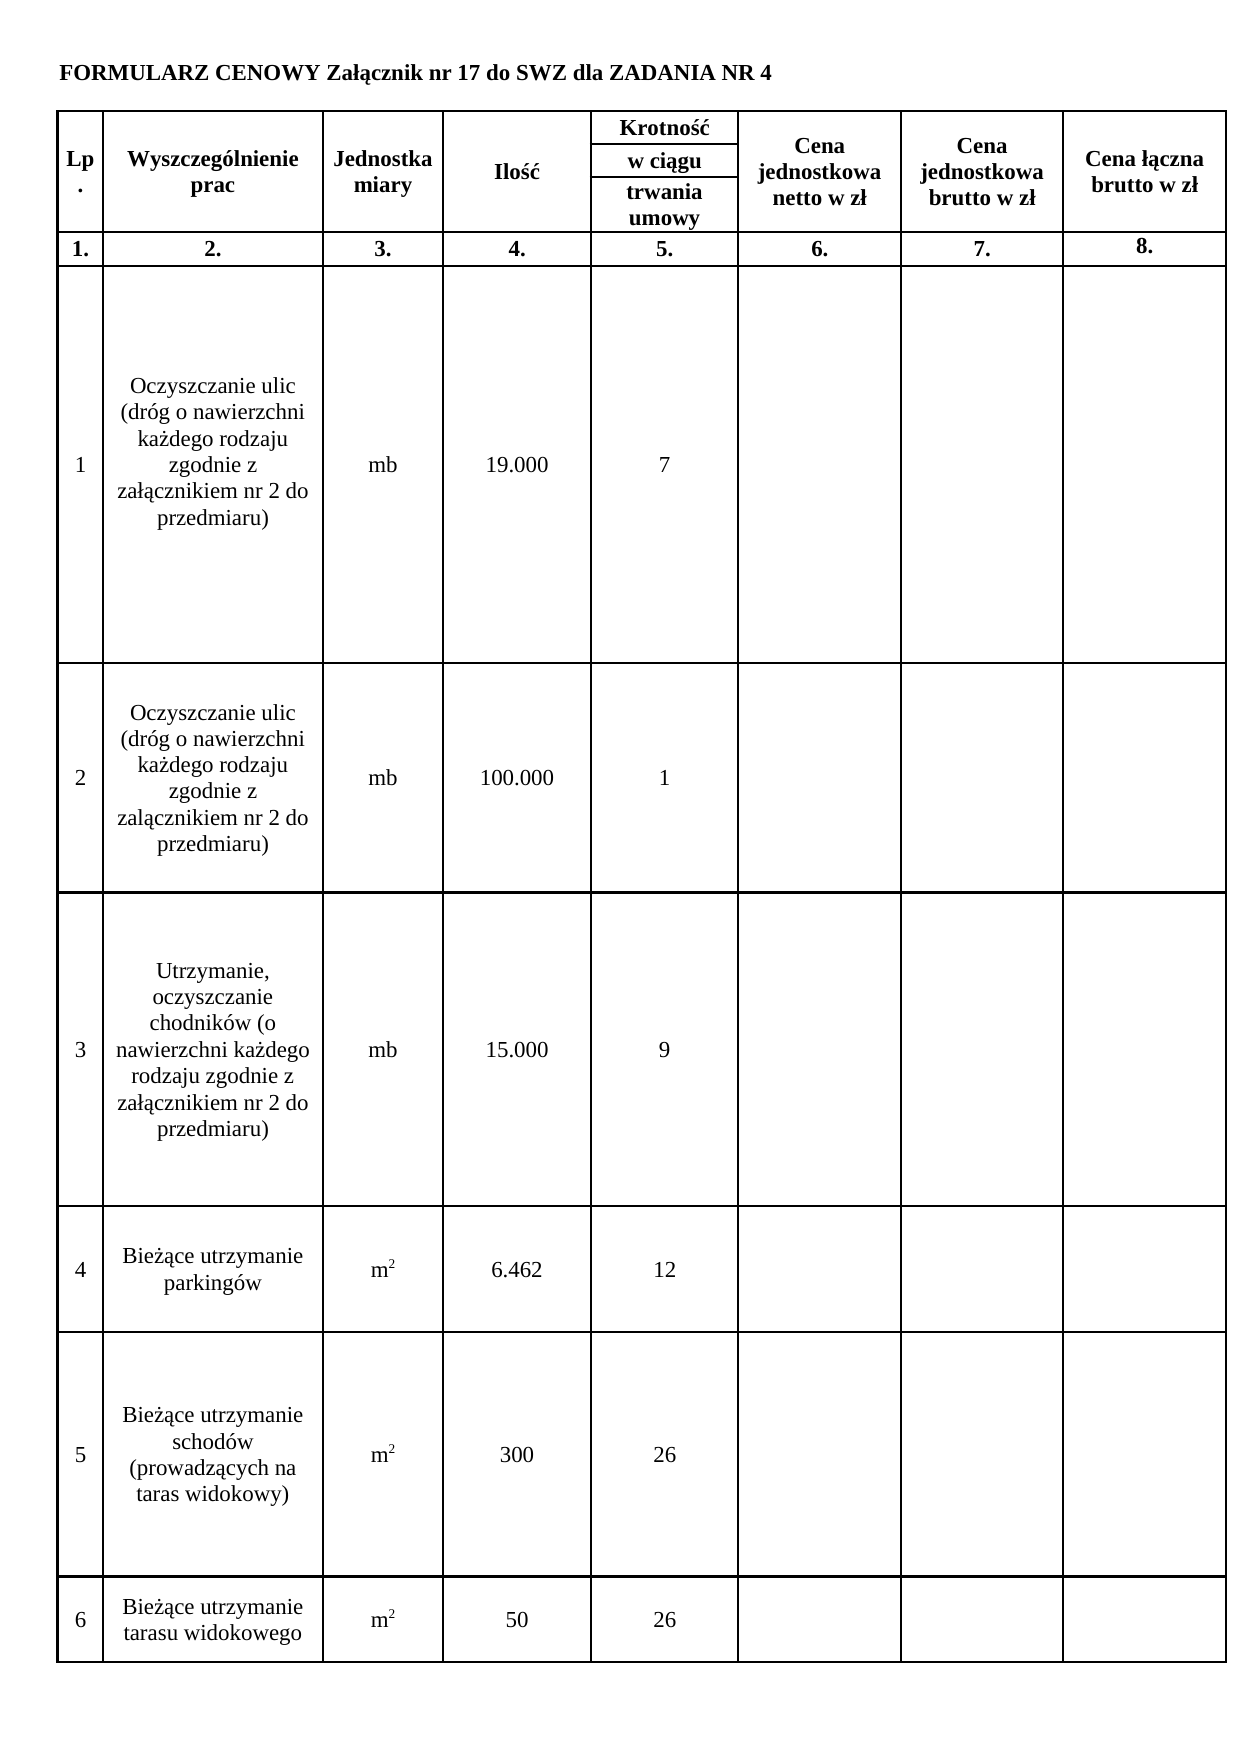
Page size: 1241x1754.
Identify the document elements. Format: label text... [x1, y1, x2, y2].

table_cell 3 [59, 894, 102, 1204]
table_cell 100.000 [444, 664, 590, 891]
table_header Cena łączna brutto w zł [1064, 112, 1225, 231]
table_cell m2 [324, 1578, 442, 1661]
table_cell [739, 1333, 900, 1575]
table_cell trwania umowy [592, 178, 737, 231]
table_cell 300 [444, 1333, 590, 1575]
text FORMULARZ CENOWY Załącznik nr 17 do SWZ dla ZADANIA NR 4 [59, 59, 1181, 85]
table_cell 26 [592, 1578, 737, 1661]
table_header Wyszczególnienie prac [104, 112, 322, 231]
table_cell mb [324, 267, 442, 662]
table_cell 7. [902, 233, 1062, 265]
table_cell 1 [59, 267, 102, 662]
table_cell [1064, 1333, 1225, 1575]
table_cell 3. [324, 233, 442, 265]
table_cell 4 [59, 1207, 102, 1331]
table_cell [739, 664, 900, 891]
table_cell [1064, 267, 1225, 662]
table_cell [902, 1207, 1062, 1331]
table_cell 19.000 [444, 267, 590, 662]
table_header Krotność [592, 112, 737, 143]
table_cell [1064, 664, 1225, 891]
table_cell [902, 267, 1062, 662]
table_cell mb [324, 894, 442, 1204]
table_cell Bieżące utrzymanie parkingów [104, 1207, 322, 1331]
table_cell [1064, 1578, 1225, 1661]
table_cell Oczyszczanie ulic (dróg o nawierzchni każdego rodzaju zgodnie z załącznikiem nr 2 do przedmiaru) [104, 267, 322, 662]
table_cell m2 [324, 1207, 442, 1331]
table_cell Oczyszczanie ulic (dróg o nawierzchni każdego rodzaju zgodnie z zalącznikiem nr 2 do przedmiaru) [104, 664, 322, 891]
table_cell 2. [104, 233, 322, 265]
table_cell [739, 894, 900, 1204]
table_header Cena jednostkowa brutto w zł [902, 112, 1062, 231]
table_cell [739, 1207, 900, 1331]
table_cell 15.000 [444, 894, 590, 1204]
table_cell Bieżące utrzymanie schodów (prowadzących na taras widokowy) [104, 1333, 322, 1575]
table_cell 8. [1064, 233, 1225, 265]
table_cell Utrzymanie, oczyszczanie chodników (o nawierzchni każdego rodzaju zgodnie z załącznikiem nr 2 do przedmiaru) [104, 894, 322, 1204]
table_cell 50 [444, 1578, 590, 1661]
table_cell [902, 894, 1062, 1204]
table_header Jednostka miary [324, 112, 442, 231]
table_header Cena jednostkowa netto w zł [739, 112, 900, 231]
table_cell 2 [59, 664, 102, 891]
table_cell 7 [592, 267, 737, 662]
table_cell [902, 1578, 1062, 1661]
table_cell Bieżące utrzymanie tarasu widokowego [104, 1578, 322, 1661]
table_cell 4. [444, 233, 590, 265]
table_cell mb [324, 664, 442, 891]
table_header Lp. [59, 112, 102, 231]
table_header Ilość [444, 112, 590, 231]
table_cell [1064, 1207, 1225, 1331]
table_cell [1064, 894, 1225, 1204]
table_cell 1 [592, 664, 737, 891]
table_cell 26 [592, 1333, 737, 1575]
table_cell [739, 267, 900, 662]
table_cell 6.462 [444, 1207, 590, 1331]
table_cell [902, 1333, 1062, 1575]
table_cell 12 [592, 1207, 737, 1331]
table_cell w ciągu [592, 145, 737, 176]
table_cell 9 [592, 894, 737, 1204]
table_cell 5 [59, 1333, 102, 1575]
table_cell 6 [59, 1578, 102, 1661]
table_cell [739, 1578, 900, 1661]
table_cell 6. [739, 233, 900, 265]
table_cell 5. [592, 233, 737, 265]
table_cell [902, 664, 1062, 891]
table_cell m2 [324, 1333, 442, 1575]
table_cell 1. [59, 233, 102, 265]
